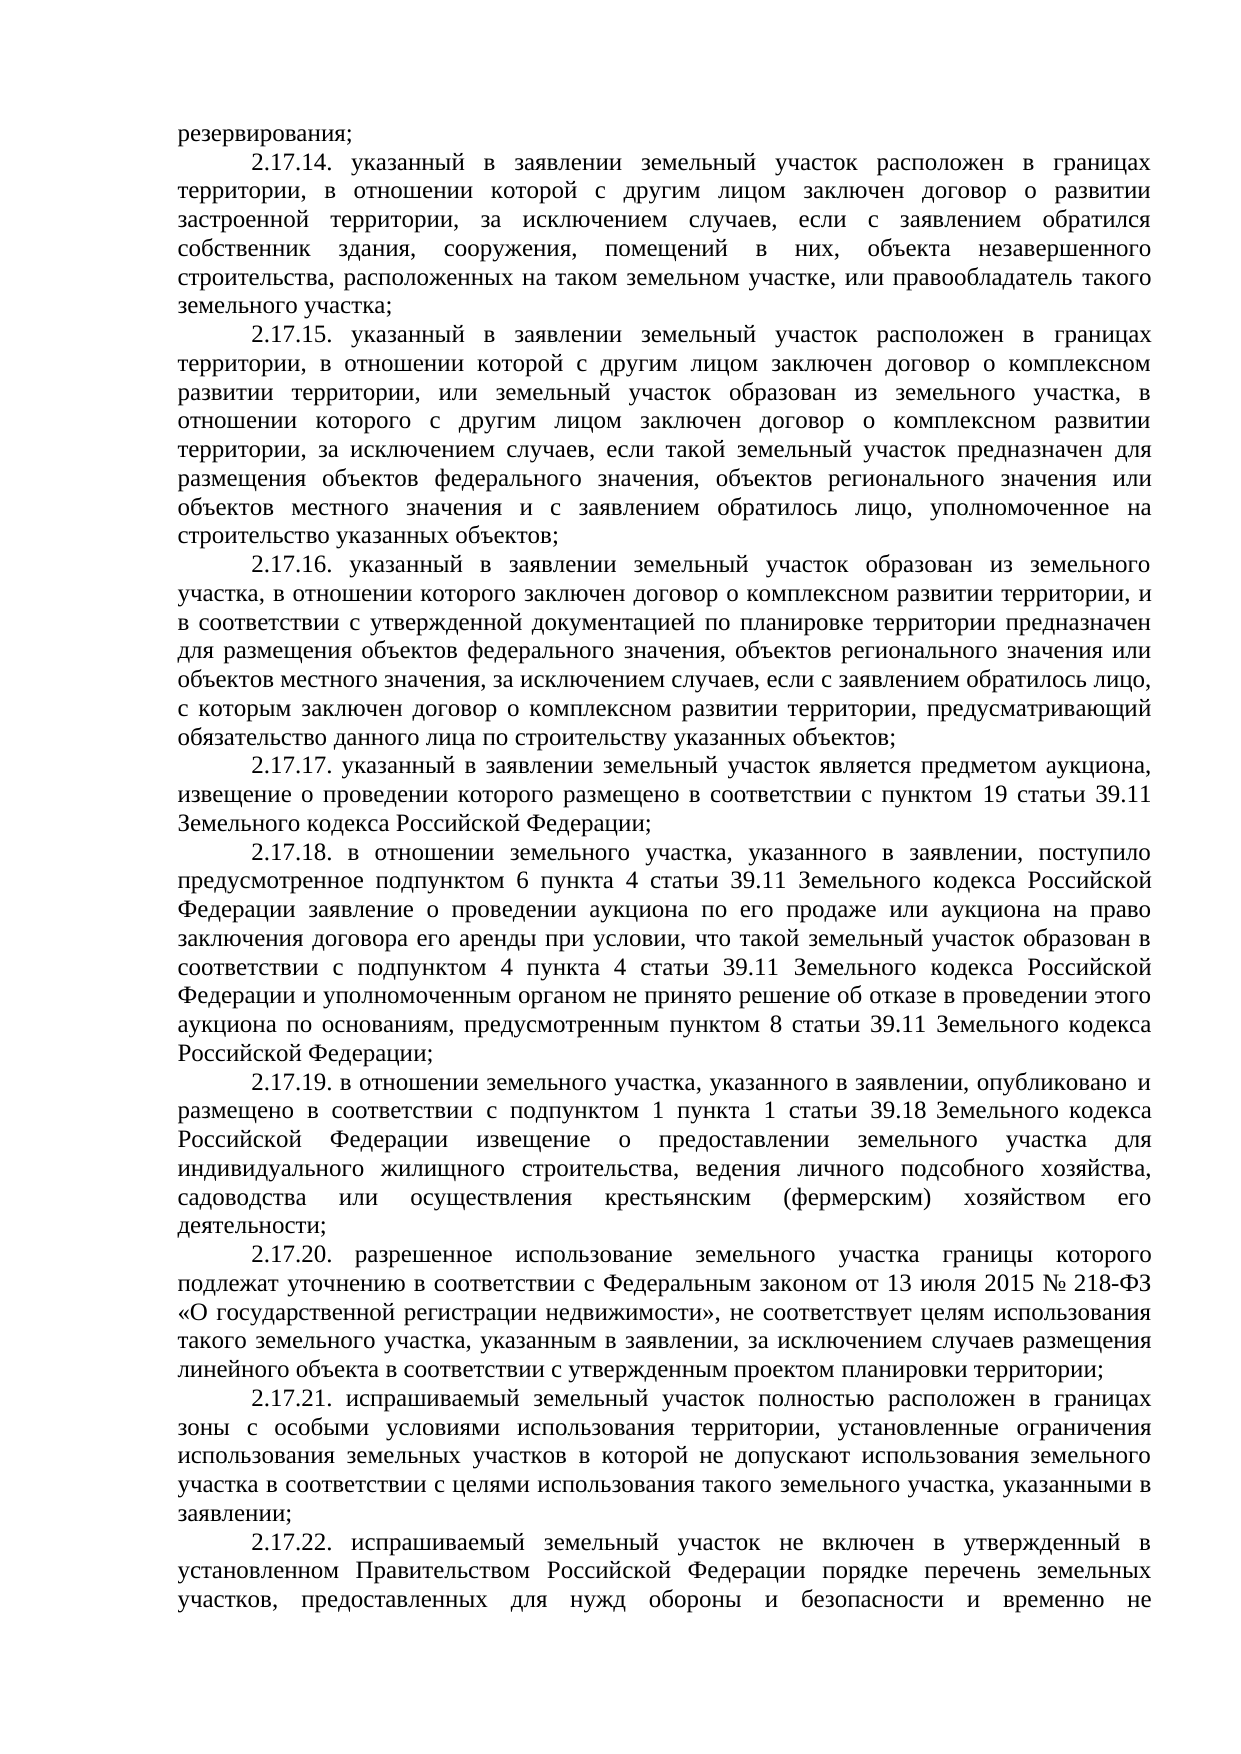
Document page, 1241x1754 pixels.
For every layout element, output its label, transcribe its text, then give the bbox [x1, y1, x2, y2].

text 2.17.17. указанный в заявлении земельный участок является предметом аукциона, извещение о проведении которого размещено в соответствии с пунктом 19 статьи 39.11 Земельного кодекса Российской Федерации; [177, 751, 1152, 837]
text 2.17.18. в отношении земельного участка, указанного в заявлении, поступило предусмотренное подпунктом 6 пункта 4 статьи 39.11 Земельного кодекса Российской Федерации заявление о проведении аукциона по его продаже или аукциона на право заключения договора его аренды при условии, что такой земельный участок образован в соответствии с подпунктом 4 пункта 4 статьи 39.11 Земельного кодекса Российской Федерации и уполномоченным органом не принято решение об отказе в проведении этого аукциона по основаниям, предусмотренным пунктом 8 статьи 39.11 Земельного кодекса Российской Федерации; [177, 837, 1152, 1067]
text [177, 118, 1152, 147]
text 2.17.14. указанный в заявлении земельный участок расположен в границах территории, в отношении которой с другим лицом заключен договор о развитии застроенной территории, за исключением случаев, если с заявлением обратился собственник здания, сооружения, помещений в них, объекта незавершенного строительства, расположенных на таком земельном участке, или правообладатель такого земельного участка; [177, 147, 1152, 319]
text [177, 1527, 1152, 1613]
text 2.17.21. испрашиваемый земельный участок полностью расположен в границах зоны с особыми условиями использования территории, установленные ограничения использования земельных участков в которой не допускают использования земельного участка в соответствии с целями использования такого земельного участка, указанными в заявлении; [177, 1383, 1152, 1527]
text 2.17.19. в отношении земельного участка, указанного в заявлении, опубликовано и размещено в соответствии с подпунктом 1 пункта 1 статьи 39.18 Земельного кодекса Российской Федерации извещение о предоставлении земельного участка для индивидуального жилищного строительства, ведения личного подсобного хозяйства, садоводства или осуществления крестьянским (фермерским) хозяйством его деятельности; [177, 1067, 1152, 1239]
text 2.17.15. указанный в заявлении земельный участок расположен в границах территории, в отношении которой с другим лицом заключен договор о комплексном развитии территории, или земельный участок образован из земельного участка, в отношении которого с другим лицом заключен договор о комплексном развитии территории, за исключением случаев, если такой земельный участок предназначен для размещения объектов федерального значения, объектов регионального значения или объектов местного значения и с заявлением обратилось лицо, уполномоченное на строительство указанных объектов; [177, 319, 1152, 549]
text 2.17.20. разрешенное использование земельного участка границы которого подлежат уточнению в соответствии с Федеральным законом от 13 июля 2015 № 218-ФЗ «О государственной регистрации недвижимости», не соответствует целям использования такого земельного участка, указанным в заявлении, за исключением случаев размещения линейного объекта в соответствии с утвержденным проектом планировки территории; [177, 1239, 1152, 1383]
text 2.17.16. указанный в заявлении земельный участок образован из земельного участка, в отношении которого заключен договор о комплексном развитии территории, и в соответствии с утвержденной документацией по планировке территории предназначен для размещения объектов федерального значения, объектов регионального значения или объектов местного значения, за исключением случаев, если с заявлением обратилось лицо, с которым заключен договор о комплексном развитии территории, предусматривающий обязательство данного лица по строительству указанных объектов; [177, 549, 1152, 751]
